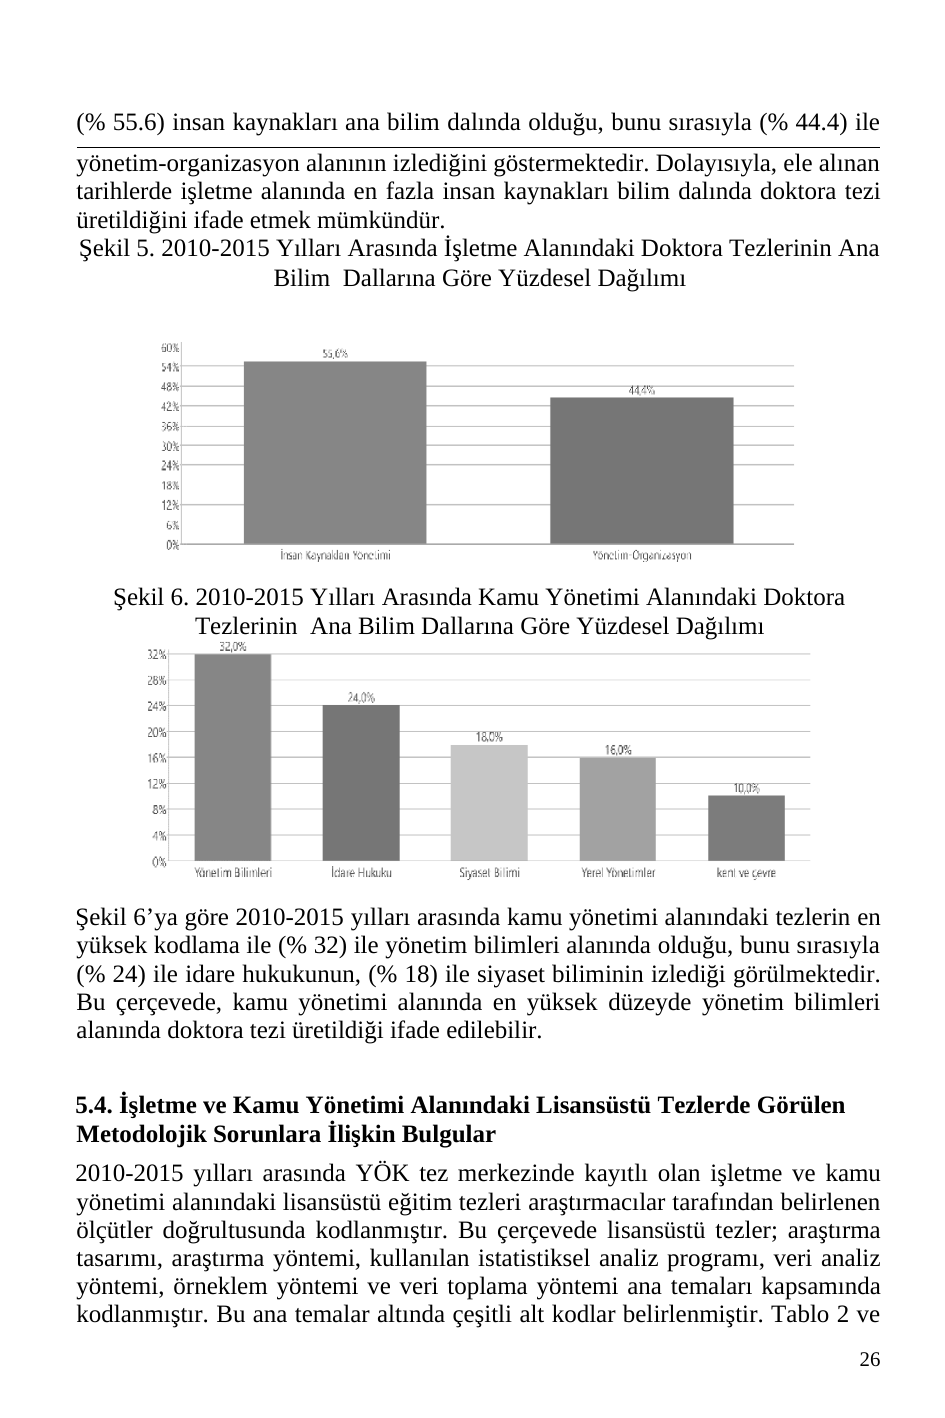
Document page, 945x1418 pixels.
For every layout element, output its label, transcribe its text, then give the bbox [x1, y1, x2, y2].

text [75, 108, 881, 233]
picture [159, 326, 798, 568]
text Şekil 6. 2010-2015 Yılları Arasında Kamu Yönetimi Alanındaki Doktora Tezlerinin Ana Bilim Dallarına Göre Yüzdesel Dağılımı [77, 582, 882, 640]
picture [144, 640, 814, 886]
text Şekil 6’ya göre 2010-2015 yılları arasında kamu yönetimi alanındaki tezlerin en yüksek kodlama ile (% 32) ile yönetim bilimleri alanında olduğu, bunu sırasıyla (% 24) ile idare hukukunun, (% 18) ile siyaset biliminin izlediği görülmektedir. Bu çerçevede, kamu yönetimi alanında en yüksek düzeyde yönetim bilimleri alanında doktora tezi üretildiği ifade edilebilir. [75, 903, 881, 1044]
text Şekil 5. 2010-2015 Yılları Arasında İşletme Alanındaki Doktora Tezlerinin Ana Bilim Dallarına Göre Yüzdesel Dağılımı [77, 233, 882, 291]
text 5.4. İşletme ve Kamu Yönetimi Alanındaki Lisansüstü Tezlerde Görülen Metodolojik Sorunlara İlişkin Bulgular [75, 1090, 882, 1148]
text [75, 1159, 881, 1328]
